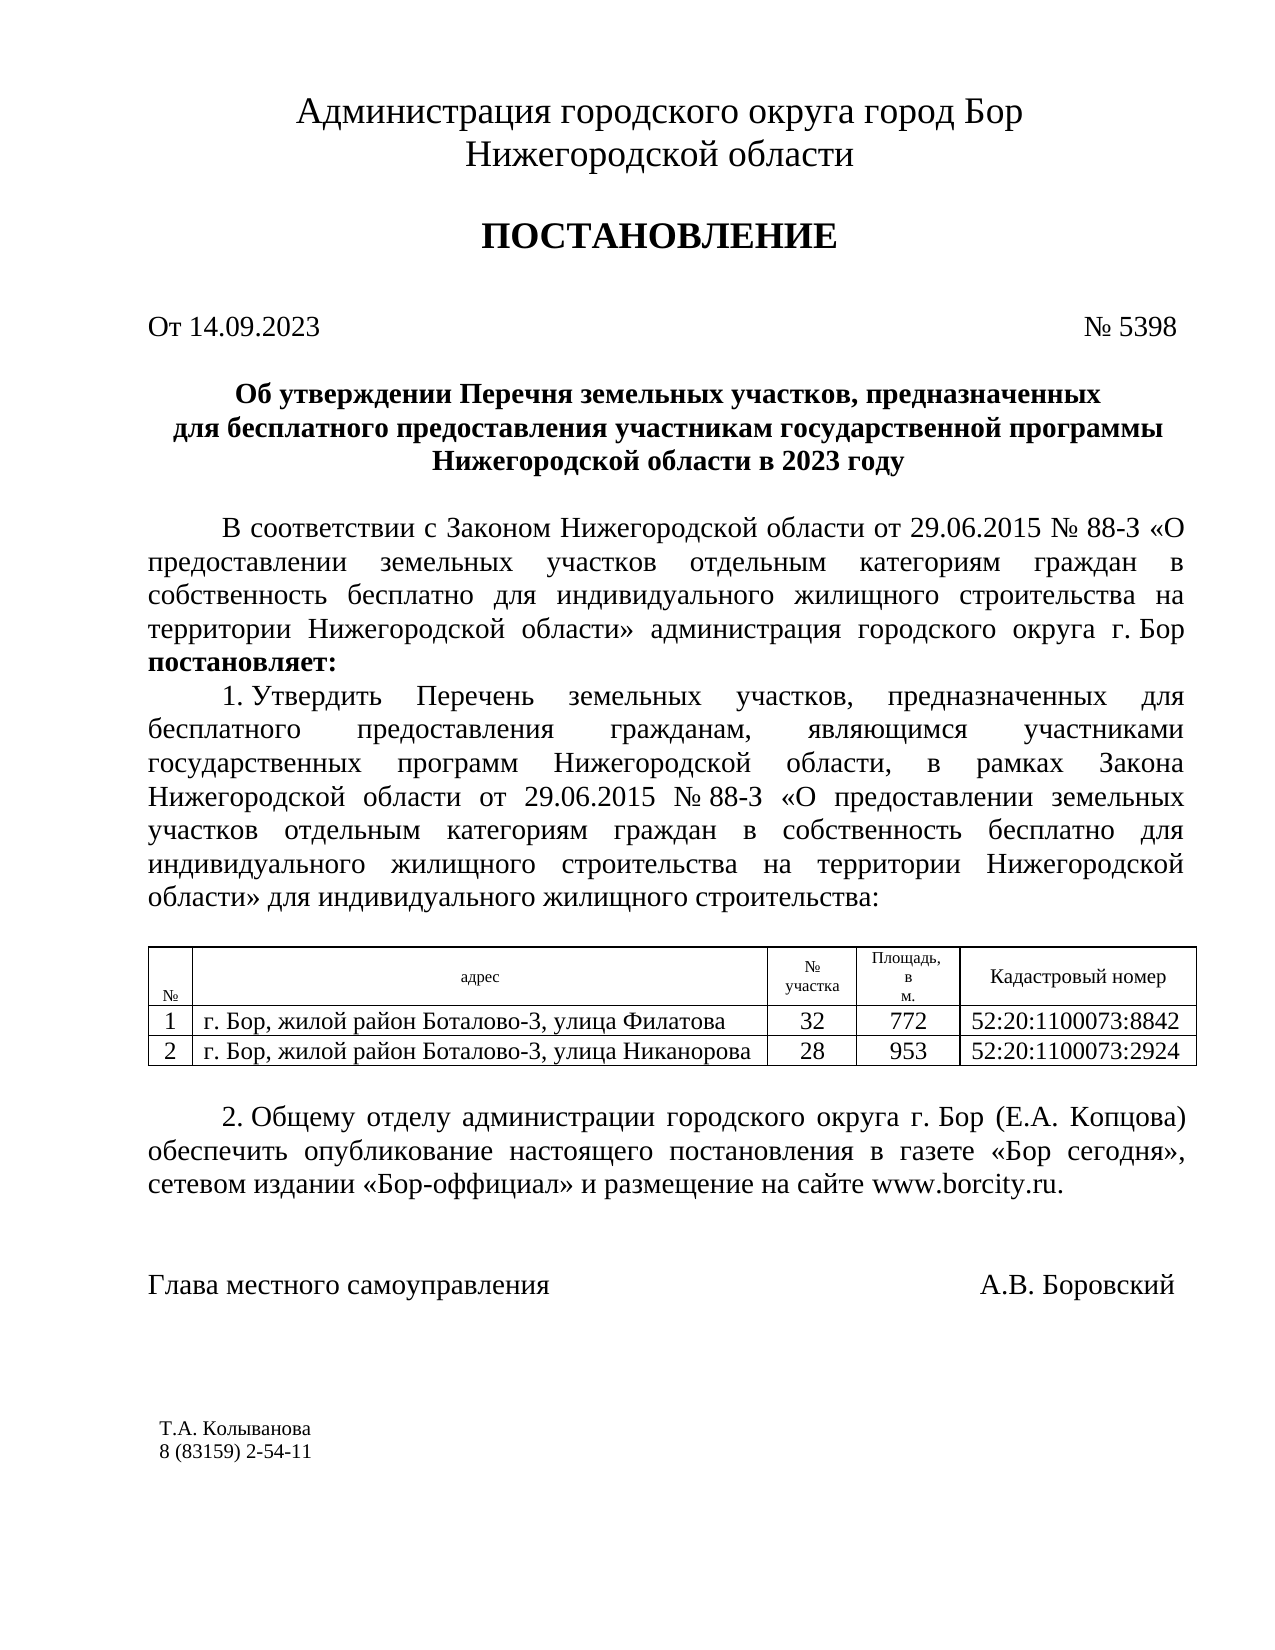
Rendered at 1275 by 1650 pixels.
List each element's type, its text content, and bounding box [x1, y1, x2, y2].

text 2. Общему отделу администрации городского округа г. Бор (Е.А. Копцова) обеспечить опубликование настоящего постановления в газете «Бор сегодня», сетевом издании «Бор-оффициал» и размещение на сайте www.borcity.ru. [148, 1099, 1186, 1200]
subtitle Глава местного самоуправления А.В. Боровский [148, 1267, 1186, 1300]
table_header От 14.09.2023 [136, 309, 620, 343]
table_header № 5398 [620, 309, 1196, 343]
text ПОСТАНОВЛЕНИЕ [133, 213, 1186, 256]
table_header Т.А. Колыванова 8 (83159) 2-54-11 [148, 1415, 543, 1463]
table_header В соответствии с Законом Нижегородской области от 29.06.2015 № 88-З «О предоставлении земельных участков отдельным категориям граждан в собственность бесплатно для индивидуального жилищного строительства на территории Нижегородской области» администрация городского округа г. Бор постановляет: 1. Утвердить Перечень земельных участков, предназначенных для бесплатного предоставления гражданам, являющимся участниками государственных программ Нижегородской области, в рамках Закона Нижегородской области от 29.06.2015 № 88-З «О предоставлении земельных участков отдельным категориям граждан в собственность бесплатно для индивидуального жилищного строительства на территории Нижегородской области» для индивидуального жилищного строительства: [136, 510, 1196, 1066]
text Администрация городского округа город Бор [133, 89, 1186, 132]
table_header Об утверждении Перечня земельных участков, предназначенных для бесплатного предоставления участникам государственной программы Нижегородской области в 2023 году [136, 376, 1200, 477]
text Нижегородской области [133, 132, 1186, 175]
